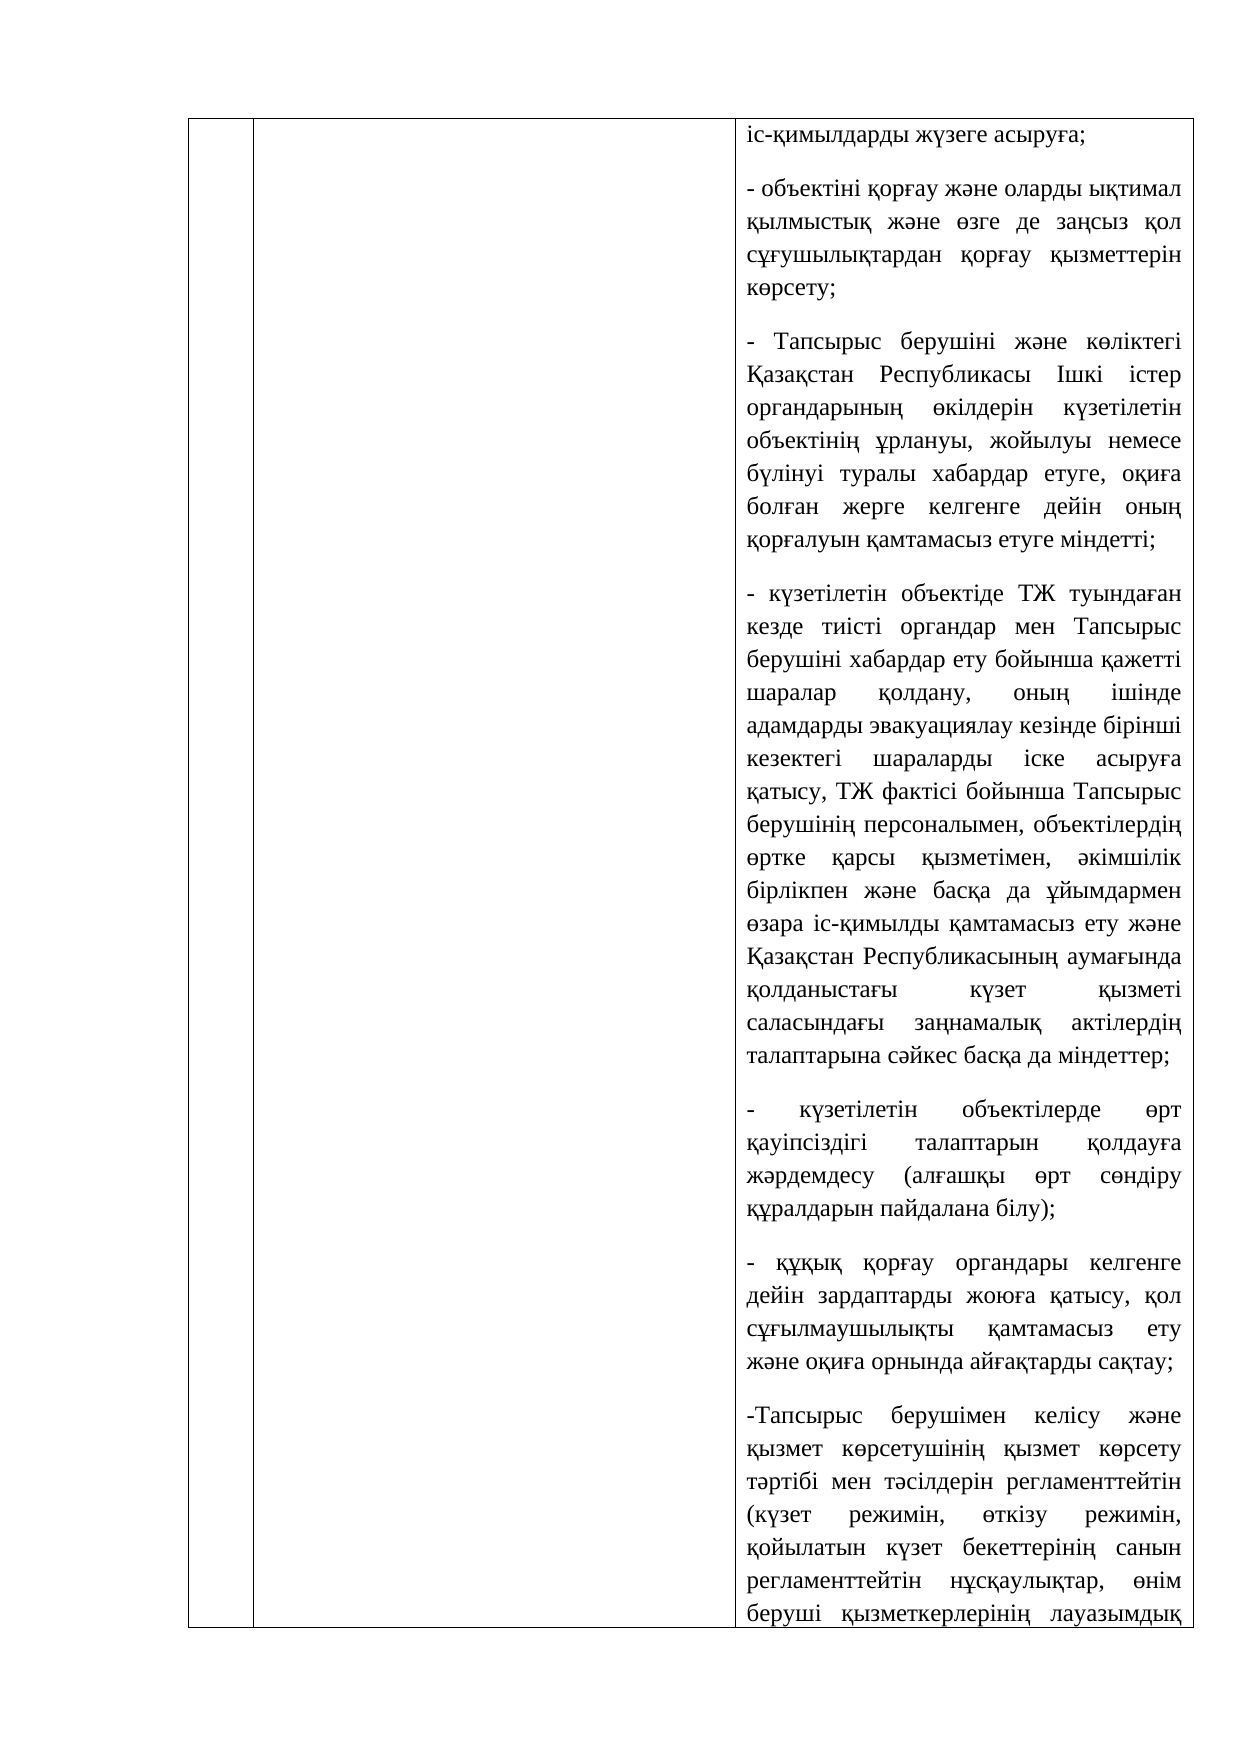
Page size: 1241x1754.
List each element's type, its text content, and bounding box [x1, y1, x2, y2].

table_cell 2 [189, 119, 253, 1627]
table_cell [254, 119, 735, 1627]
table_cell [736, 119, 1193, 1627]
